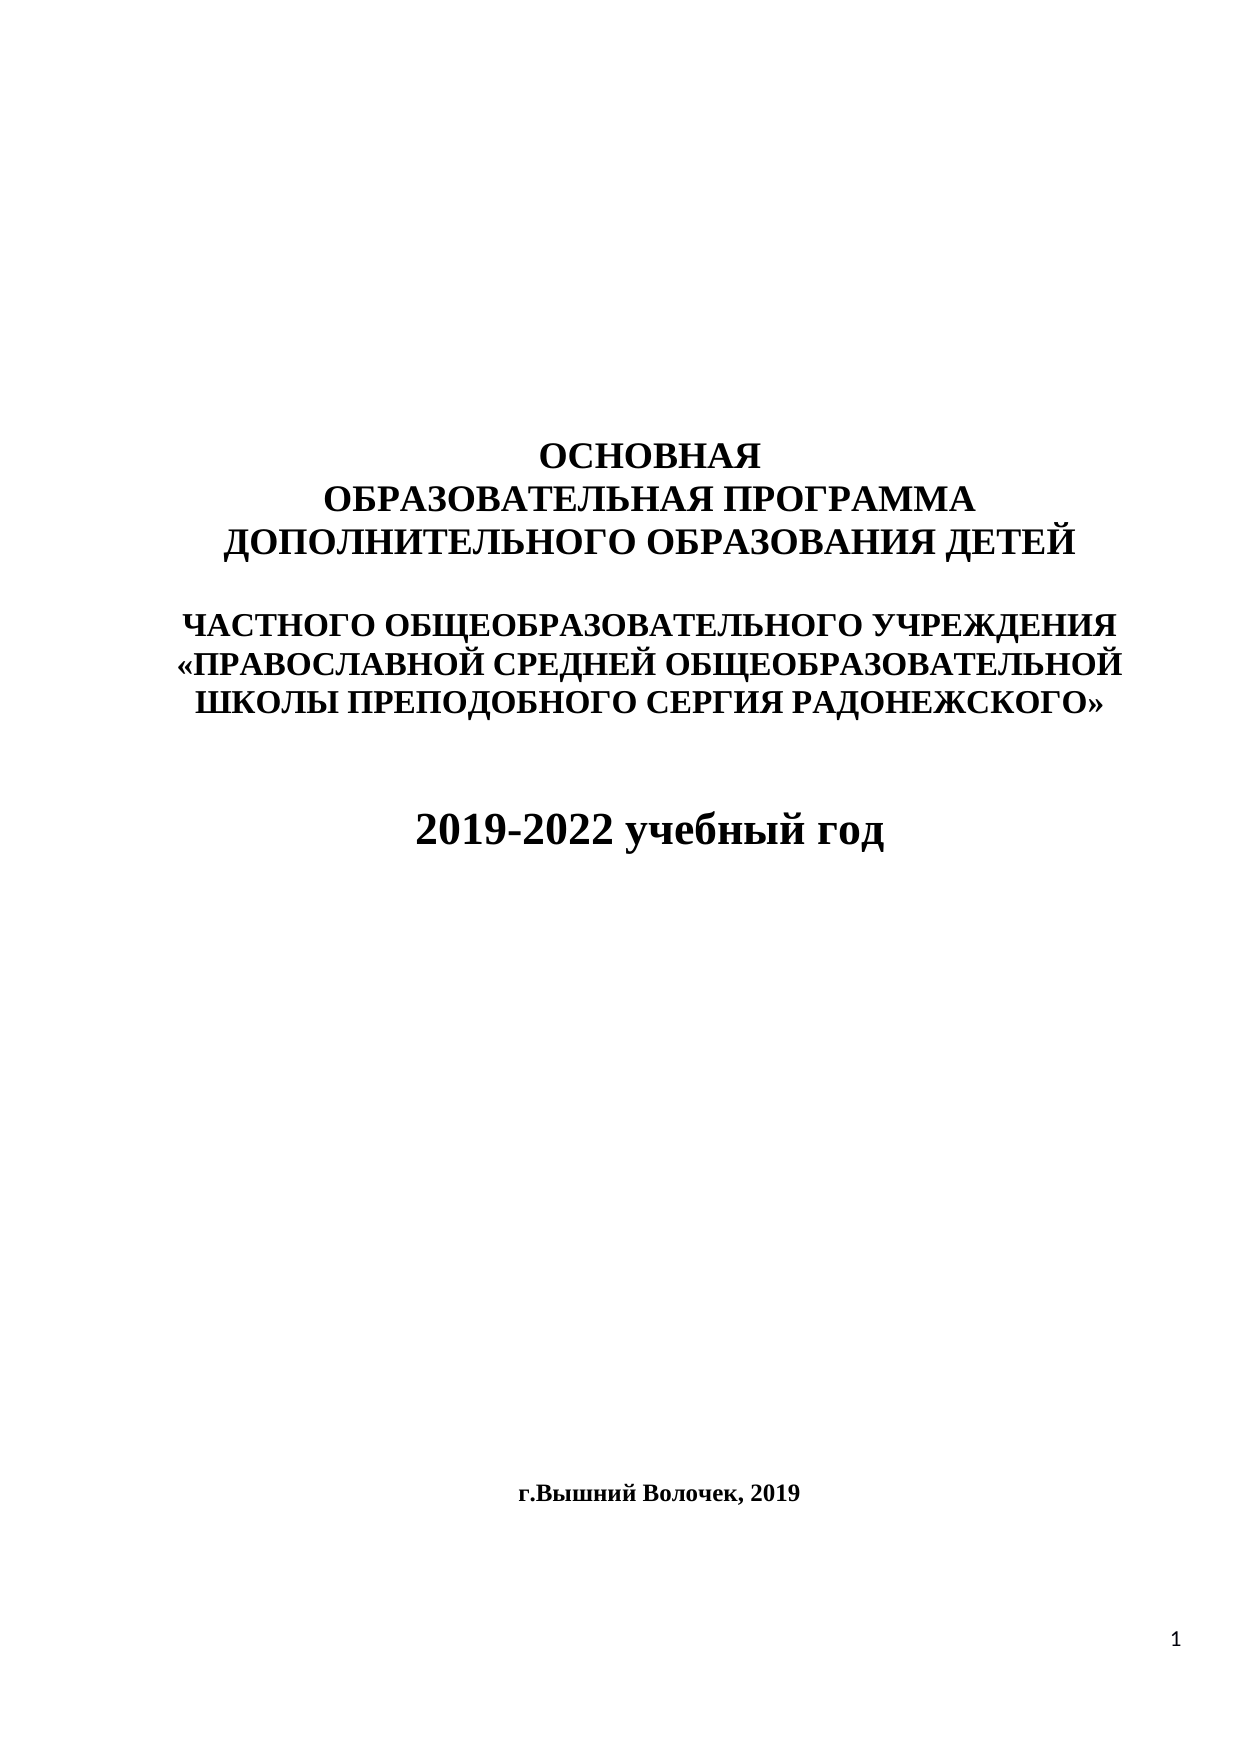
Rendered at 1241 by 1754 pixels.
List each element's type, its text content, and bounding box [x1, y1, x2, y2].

text г.Вышний Волочек, 2019 [118, 1478, 1181, 1506]
text ЧАСТНОГО ОБЩЕОБРАЗОВАТЕЛЬНОГО УЧРЕЖДЕНИЯ «ПРАВОСЛАВНОЙ СРЕДНЕЙ ОБЩЕОБРАЗОВАТЕЛЬНОЙ ШКОЛЫ ПРЕПОДОБНОГО СЕРГИЯ РАДОНЕЖСКОГО» [118, 606, 1181, 721]
text ОБРАЗОВАТЕЛЬНАЯ ПРОГРАММА ДОПОЛНИТЕЛЬНОГО ОБРАЗОВАНИЯ ДЕТЕЙ [118, 476, 1181, 562]
text 2019-2022 учебный год [118, 802, 1181, 855]
text ОСНОВНАЯ [118, 433, 1181, 476]
